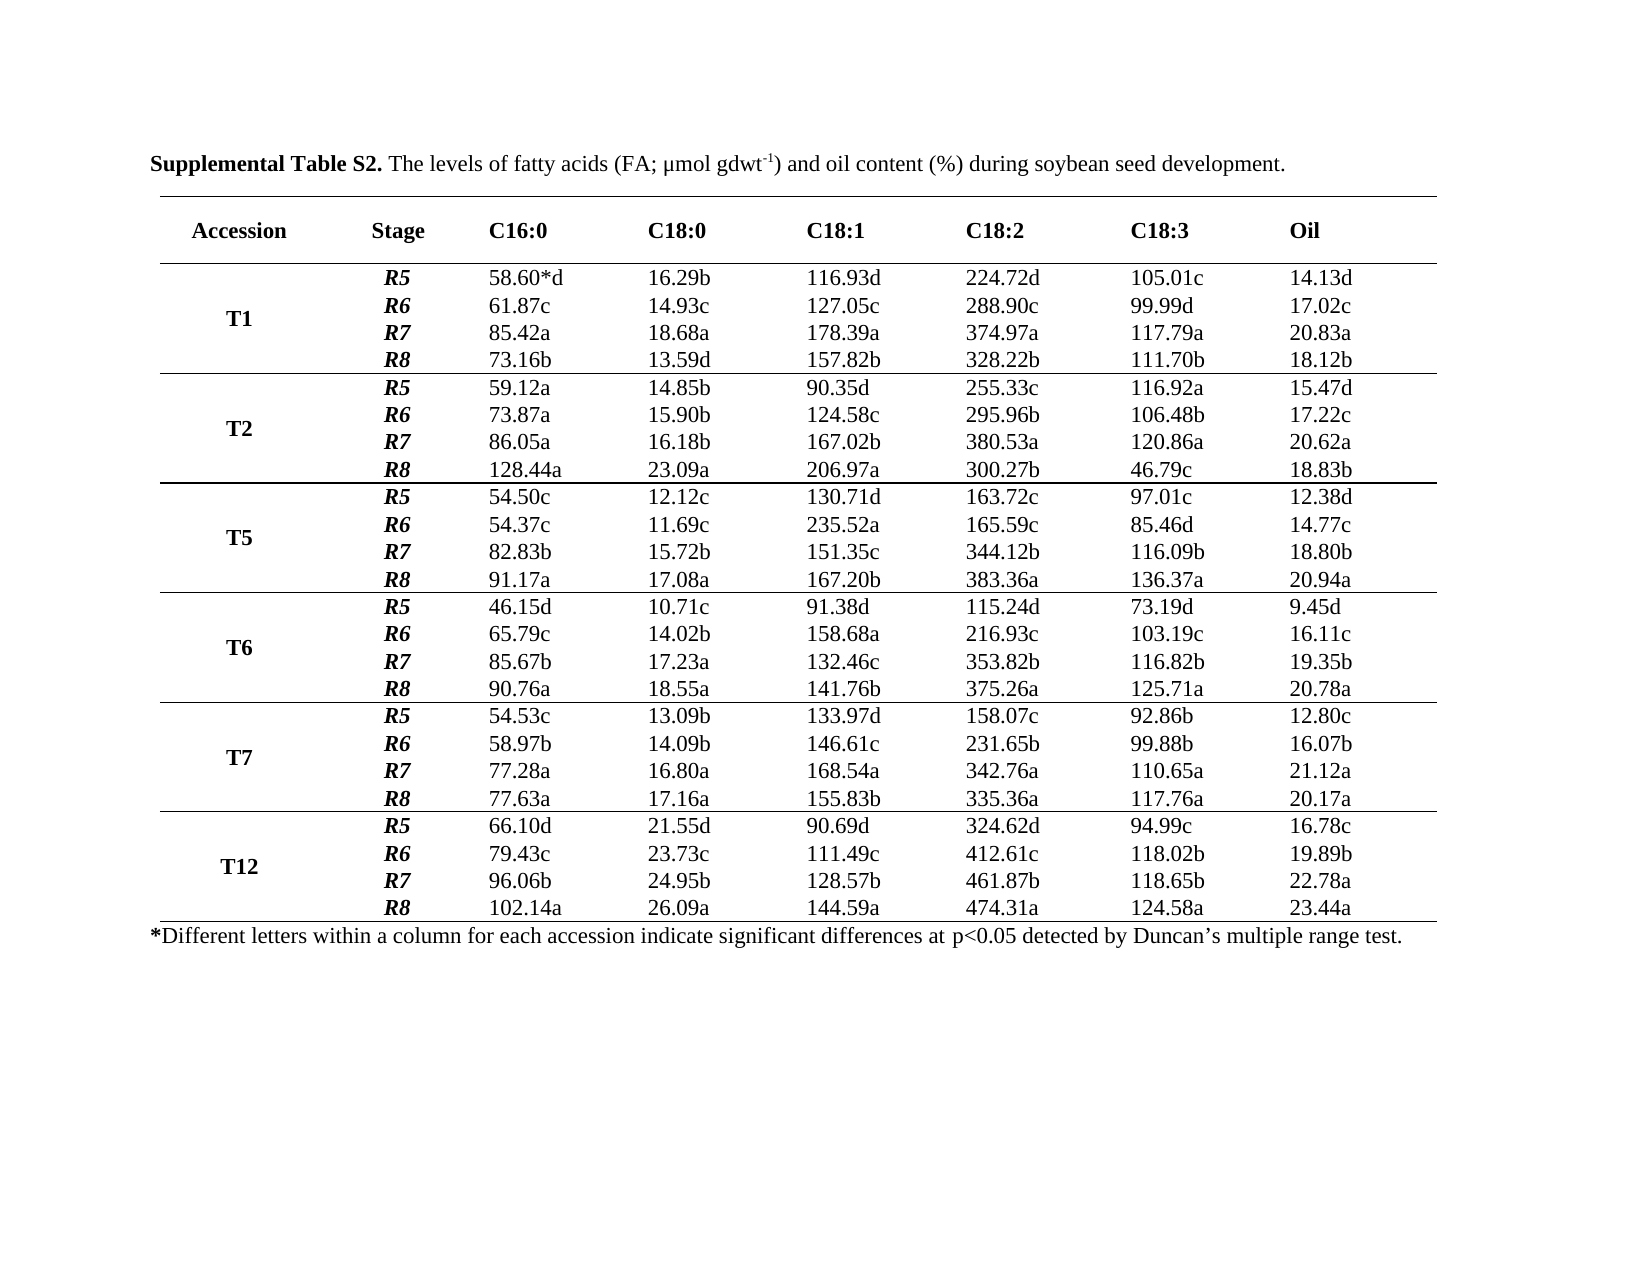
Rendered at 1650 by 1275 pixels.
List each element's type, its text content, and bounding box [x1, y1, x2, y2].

table_cell 324.62d [954, 812, 1119, 838]
table_cell 117.79a [1119, 318, 1278, 345]
table_cell 116.93d [795, 264, 954, 291]
table_cell 15.90b [636, 400, 795, 428]
text Supplemental Table S2. The levels of fatty acids (FA; μmol gdwt-1) and oil content (%) during soybean seed development. [150, 150, 1500, 176]
table_cell 10.71c [636, 593, 795, 619]
table_cell 17.16a [636, 784, 795, 811]
table_cell 353.82b [954, 647, 1119, 674]
table_cell 117.76a [1119, 784, 1278, 811]
table_cell 124.58a [1119, 893, 1278, 921]
table_cell R8 [319, 345, 477, 373]
table_cell 167.20b [795, 565, 954, 592]
table_cell 20.83a [1278, 318, 1437, 345]
table_cell 116.09b [1119, 537, 1278, 564]
table_cell T6 [160, 593, 319, 702]
table_cell 12.80c [1278, 703, 1437, 729]
table_cell 14.85b [636, 374, 795, 400]
table_cell R5 [319, 703, 477, 729]
table_cell 99.88b [1119, 729, 1278, 756]
table_cell 141.76b [795, 674, 954, 702]
table_cell 120.86a [1119, 428, 1278, 455]
table_cell T2 [160, 374, 319, 482]
table_cell R5 [319, 812, 477, 838]
table_cell T1 [160, 264, 319, 373]
table_cell 19.89b [1278, 839, 1437, 866]
table_cell 105.01c [1119, 264, 1278, 291]
table_cell 412.61c [954, 839, 1119, 866]
table_cell 224.72d [954, 264, 1119, 291]
table_cell 16.29b [636, 264, 795, 291]
table_cell 132.46c [795, 647, 954, 674]
table_cell 15.47d [1278, 374, 1437, 400]
table_cell 18.68a [636, 318, 795, 345]
table_cell 97.01c [1119, 484, 1278, 510]
table_cell R7 [319, 318, 477, 345]
table_header Accession [160, 197, 319, 263]
table_cell 14.02b [636, 619, 795, 647]
table_cell R6 [319, 839, 477, 866]
table_cell R6 [319, 729, 477, 756]
table_cell 16.18b [636, 428, 795, 455]
table_cell 111.49c [795, 839, 954, 866]
table_cell 20.94a [1278, 565, 1437, 592]
table_cell 85.67b [478, 647, 636, 674]
table_cell 474.31a [954, 893, 1119, 921]
table_cell 96.06b [478, 866, 636, 893]
table_cell 54.50c [478, 484, 636, 510]
table_cell R8 [319, 455, 477, 482]
table_cell 85.42a [478, 318, 636, 345]
table_cell 91.17a [478, 565, 636, 592]
table_cell T7 [160, 703, 319, 811]
table_cell 82.83b [478, 537, 636, 564]
table_cell 231.65b [954, 729, 1119, 756]
table_cell 46.79c [1119, 455, 1278, 482]
table_cell 328.22b [954, 345, 1119, 373]
table_cell 178.39a [795, 318, 954, 345]
table_cell 92.86b [1119, 703, 1278, 729]
table_cell R6 [319, 291, 477, 318]
table_cell 255.33c [954, 374, 1119, 400]
table_cell 14.93c [636, 291, 795, 318]
table_cell 23.44a [1278, 893, 1437, 921]
table_cell 23.09a [636, 455, 795, 482]
table_cell 461.87b [954, 866, 1119, 893]
table_cell 125.71a [1119, 674, 1278, 702]
table_cell R7 [319, 866, 477, 893]
table_cell 91.38d [795, 593, 954, 619]
table_cell 127.05c [795, 291, 954, 318]
table_cell 73.16b [478, 345, 636, 373]
table_cell 118.65b [1119, 866, 1278, 893]
table_cell 216.93c [954, 619, 1119, 647]
table_cell 24.95b [636, 866, 795, 893]
table_cell R5 [319, 593, 477, 619]
table_cell 12.38d [1278, 484, 1437, 510]
table_cell 163.72c [954, 484, 1119, 510]
table_cell 110.65a [1119, 756, 1278, 784]
table_cell 165.59c [954, 510, 1119, 537]
table_cell 375.26a [954, 674, 1119, 702]
table_cell 115.24d [954, 593, 1119, 619]
table_cell 146.61c [795, 729, 954, 756]
table_cell 90.35d [795, 374, 954, 400]
table_cell 18.12b [1278, 345, 1437, 373]
table_cell 18.83b [1278, 455, 1437, 482]
table_cell 17.08a [636, 565, 795, 592]
table_cell 21.12a [1278, 756, 1437, 784]
table_cell 54.37c [478, 510, 636, 537]
table_cell R7 [319, 537, 477, 564]
table_cell 73.87a [478, 400, 636, 428]
table_cell 158.68a [795, 619, 954, 647]
table_cell 380.53a [954, 428, 1119, 455]
table_cell R5 [319, 264, 477, 291]
table_cell R8 [319, 784, 477, 811]
table_cell 168.54a [795, 756, 954, 784]
table_cell 26.09a [636, 893, 795, 921]
table_cell 102.14a [478, 893, 636, 921]
table_cell 151.35c [795, 537, 954, 564]
table_cell R6 [319, 400, 477, 428]
table_cell 16.11c [1278, 619, 1437, 647]
table_cell 21.55d [636, 812, 795, 838]
table_cell 124.58c [795, 400, 954, 428]
table_cell 103.19c [1119, 619, 1278, 647]
table_cell 374.97a [954, 318, 1119, 345]
table_cell 144.59a [795, 893, 954, 921]
table_cell 85.46d [1119, 510, 1278, 537]
table_cell 155.83b [795, 784, 954, 811]
table_cell R7 [319, 428, 477, 455]
table_cell 18.55a [636, 674, 795, 702]
table_cell R5 [319, 484, 477, 510]
table_cell 94.99c [1119, 812, 1278, 838]
table_cell 16.80a [636, 756, 795, 784]
table_cell 22.78a [1278, 866, 1437, 893]
table_cell 9.45d [1278, 593, 1437, 619]
table_cell 106.48b [1119, 400, 1278, 428]
table_cell 18.80b [1278, 537, 1437, 564]
table_header Stage [319, 197, 477, 263]
table_cell R8 [319, 565, 477, 592]
table_cell 86.05a [478, 428, 636, 455]
table_cell 383.36a [954, 565, 1119, 592]
table_cell 77.63a [478, 784, 636, 811]
table_cell R8 [319, 674, 477, 702]
table_cell 90.69d [795, 812, 954, 838]
table_header C18:0 [636, 197, 795, 263]
table_cell 16.07b [1278, 729, 1437, 756]
table_cell 118.02b [1119, 839, 1278, 866]
table_cell 11.69c [636, 510, 795, 537]
table_cell R7 [319, 756, 477, 784]
table_header C18:3 [1119, 197, 1278, 263]
table_cell 128.44a [478, 455, 636, 482]
table_cell 116.82b [1119, 647, 1278, 674]
table_cell 19.35b [1278, 647, 1437, 674]
table_cell 111.70b [1119, 345, 1278, 373]
table_cell 58.97b [478, 729, 636, 756]
table_cell 20.78a [1278, 674, 1437, 702]
table_cell R7 [319, 647, 477, 674]
table_cell 65.79c [478, 619, 636, 647]
table_cell 167.02b [795, 428, 954, 455]
table_cell 73.19d [1119, 593, 1278, 619]
table_cell 13.59d [636, 345, 795, 373]
table_cell 61.87c [478, 291, 636, 318]
table_cell 133.97d [795, 703, 954, 729]
table_cell 17.02c [1278, 291, 1437, 318]
table_cell 14.13d [1278, 264, 1437, 291]
table_cell 99.99d [1119, 291, 1278, 318]
table_cell R8 [319, 893, 477, 921]
table_cell 206.97a [795, 455, 954, 482]
table_cell 14.77c [1278, 510, 1437, 537]
table_cell 128.57b [795, 866, 954, 893]
table_header C16:0 [478, 197, 636, 263]
table_cell 17.23a [636, 647, 795, 674]
table_cell 20.17a [1278, 784, 1437, 811]
table_cell 335.36a [954, 784, 1119, 811]
table_cell 13.09b [636, 703, 795, 729]
table_cell 130.71d [795, 484, 954, 510]
table_cell T5 [160, 484, 319, 592]
table_header Oil [1278, 197, 1437, 263]
table_cell 46.15d [478, 593, 636, 619]
table_cell 116.92a [1119, 374, 1278, 400]
table_cell 12.12c [636, 484, 795, 510]
table_cell 59.12a [478, 374, 636, 400]
table_cell R5 [319, 374, 477, 400]
table_cell 20.62a [1278, 428, 1437, 455]
table_header C18:2 [954, 197, 1119, 263]
table_cell 77.28a [478, 756, 636, 784]
table_cell 66.10d [478, 812, 636, 838]
table_cell 23.73c [636, 839, 795, 866]
table_cell 288.90c [954, 291, 1119, 318]
table_cell 14.09b [636, 729, 795, 756]
table_cell 136.37a [1119, 565, 1278, 592]
table_cell 15.72b [636, 537, 795, 564]
table_cell 90.76a [478, 674, 636, 702]
table_cell R6 [319, 510, 477, 537]
table_cell T12 [160, 812, 319, 921]
table_header C18:1 [795, 197, 954, 263]
table_cell 16.78c [1278, 812, 1437, 838]
table_cell 295.96b [954, 400, 1119, 428]
table_cell 157.82b [795, 345, 954, 373]
text *Different letters within a column for each accession indicate significant differences at p<0.05 detected by Duncan’s multiple range test. [150, 922, 1500, 948]
table_cell R6 [319, 619, 477, 647]
table_cell 79.43c [478, 839, 636, 866]
table_cell 58.60*d [478, 264, 636, 291]
table_cell 344.12b [954, 537, 1119, 564]
table_cell 342.76a [954, 756, 1119, 784]
table_cell 300.27b [954, 455, 1119, 482]
table_cell 158.07c [954, 703, 1119, 729]
table_cell 17.22c [1278, 400, 1437, 428]
table_cell 54.53c [478, 703, 636, 729]
table_cell 235.52a [795, 510, 954, 537]
